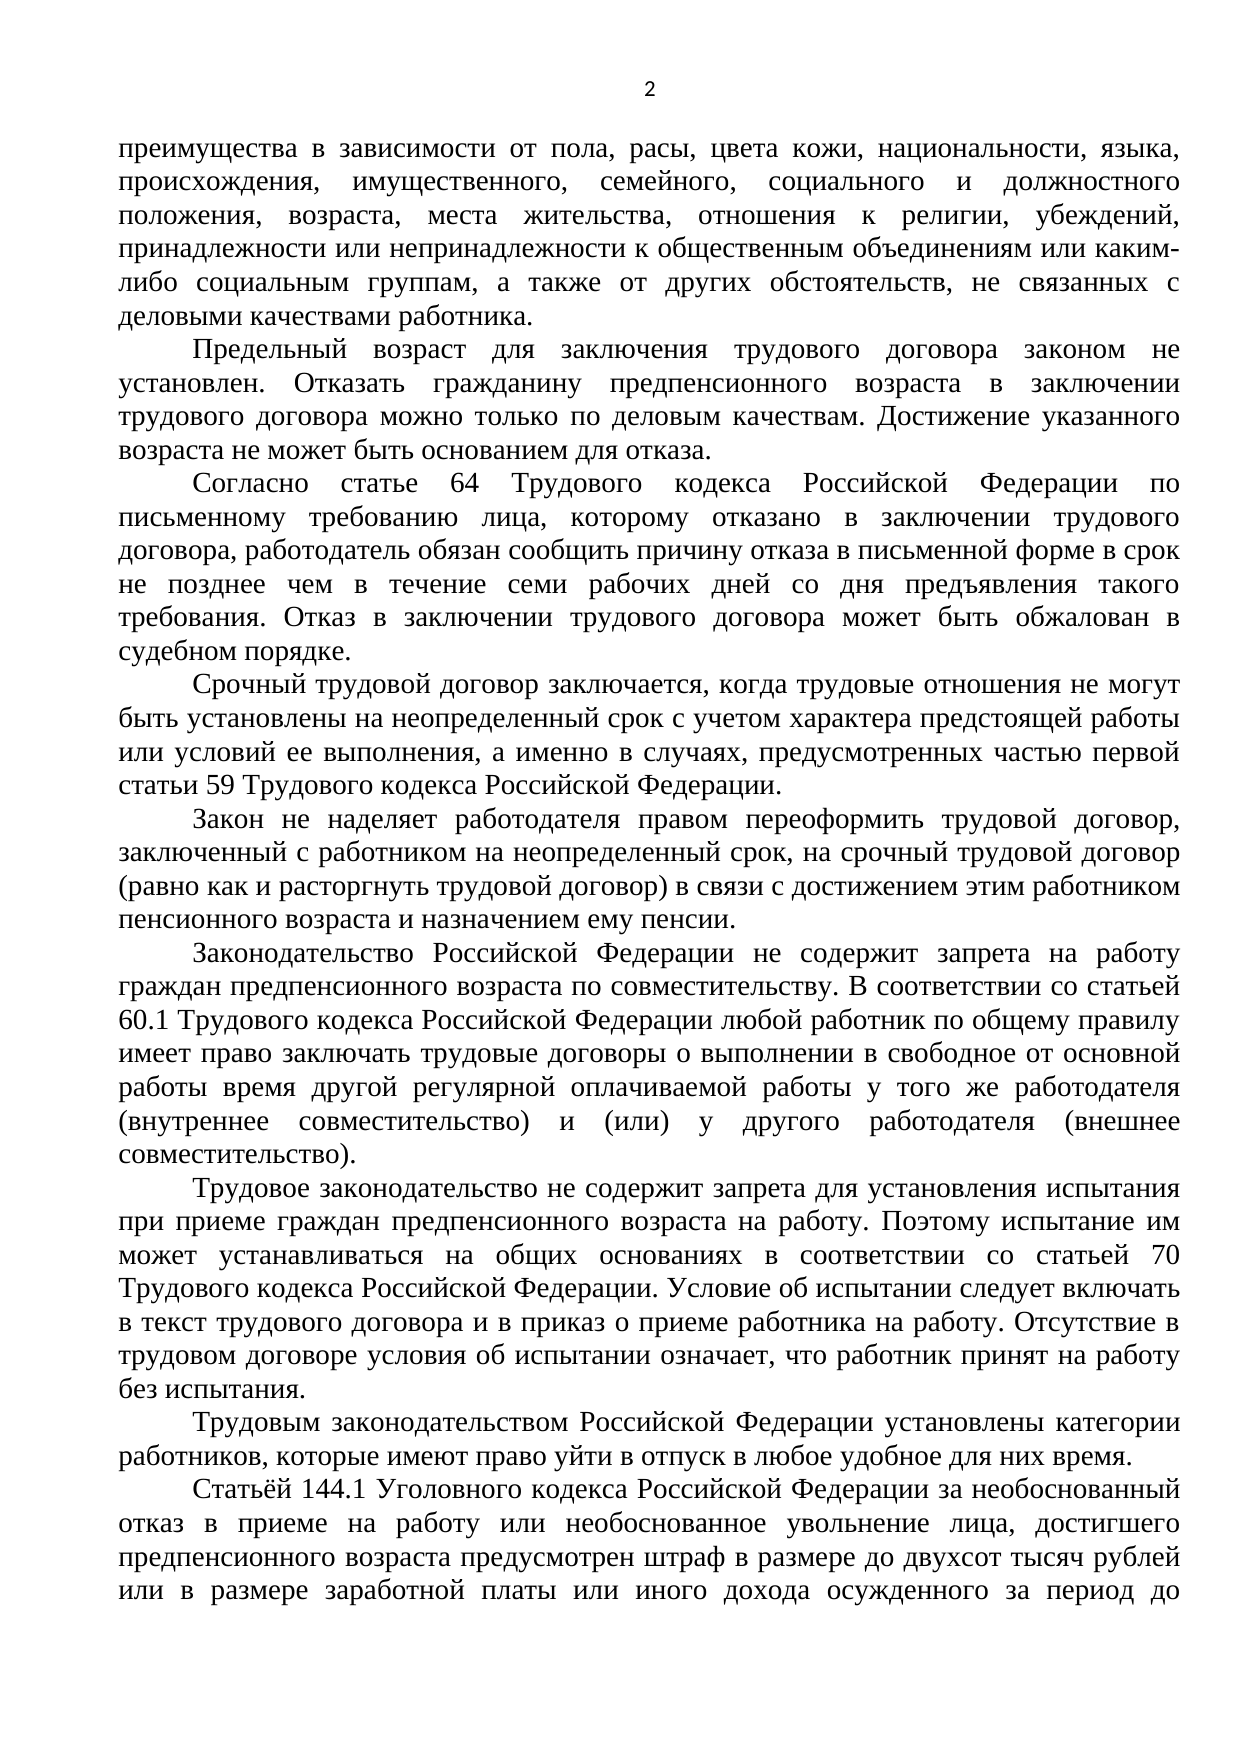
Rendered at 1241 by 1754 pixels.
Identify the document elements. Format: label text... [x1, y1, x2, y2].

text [118, 1472, 1181, 1606]
text Закон не наделяет работодателя правом переоформить трудовой договор, заключенный с работником на неопределенный срок, на срочный трудовой договор (равно как и расторгнуть трудовой договор) в связи с достижением этим работником пенсионного возраста и назначением ему пенсии. [118, 801, 1181, 935]
text Предельный возраст для заключения трудового договора законом не установлен. Отказать гражданину предпенсионного возраста в заключении трудового договора можно только по деловым качествам. Достижение указанного возраста не может быть основанием для отказа. [118, 331, 1181, 465]
text Согласно статье 64 Трудового кодекса Российской Федерации по письменному требованию лица, которому отказано в заключении трудового договора, работодатель обязан сообщить причину отказа в письменной форме в срок не позднее чем в течение семи рабочих дней со дня предъявления такого требования. Отказ в заключении трудового договора может быть обжалован в судебном порядке. [118, 465, 1181, 667]
text Законодательство Российской Федерации не содержит запрета на работу граждан предпенсионного возраста по совместительству. В соответствии со статьей 60.1 Трудового кодекса Российской Федерации любой работник по общему правилу имеет право заключать трудовые договоры о выполнении в свободное от основной работы время другой регулярной оплачиваемой работы у того же работодателя (внутреннее совместительство) и (или) у другого работодателя (внешнее совместительство). [118, 935, 1181, 1170]
text Трудовое законодательство не содержит запрета для установления испытания при приеме граждан предпенсионного возраста на работу. Поэтому испытание им может устанавливаться на общих основаниях в соответствии со статьей 70 Трудового кодекса Российской Федерации. Условие об испытании следует включать в текст трудового договора и в приказ о приеме работника на работу. Отсутствие в трудовом договоре условия об испытании означает, что работник принят на работу без испытания. [118, 1170, 1181, 1404]
text Трудовым законодательством Российской Федерации установлены категории работников, которые имеют право уйти в отпуск в любое удобное для них время. [118, 1404, 1181, 1472]
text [118, 130, 1181, 331]
text Срочный трудовой договор заключается, когда трудовые отношения не могут быть установлены на неопределенный срок с учетом характера предстоящей работы или условий ее выполнения, а именно в случаях, предусмотренных частью первой статьи 59 Трудового кодекса Российской Федерации. [118, 667, 1181, 801]
